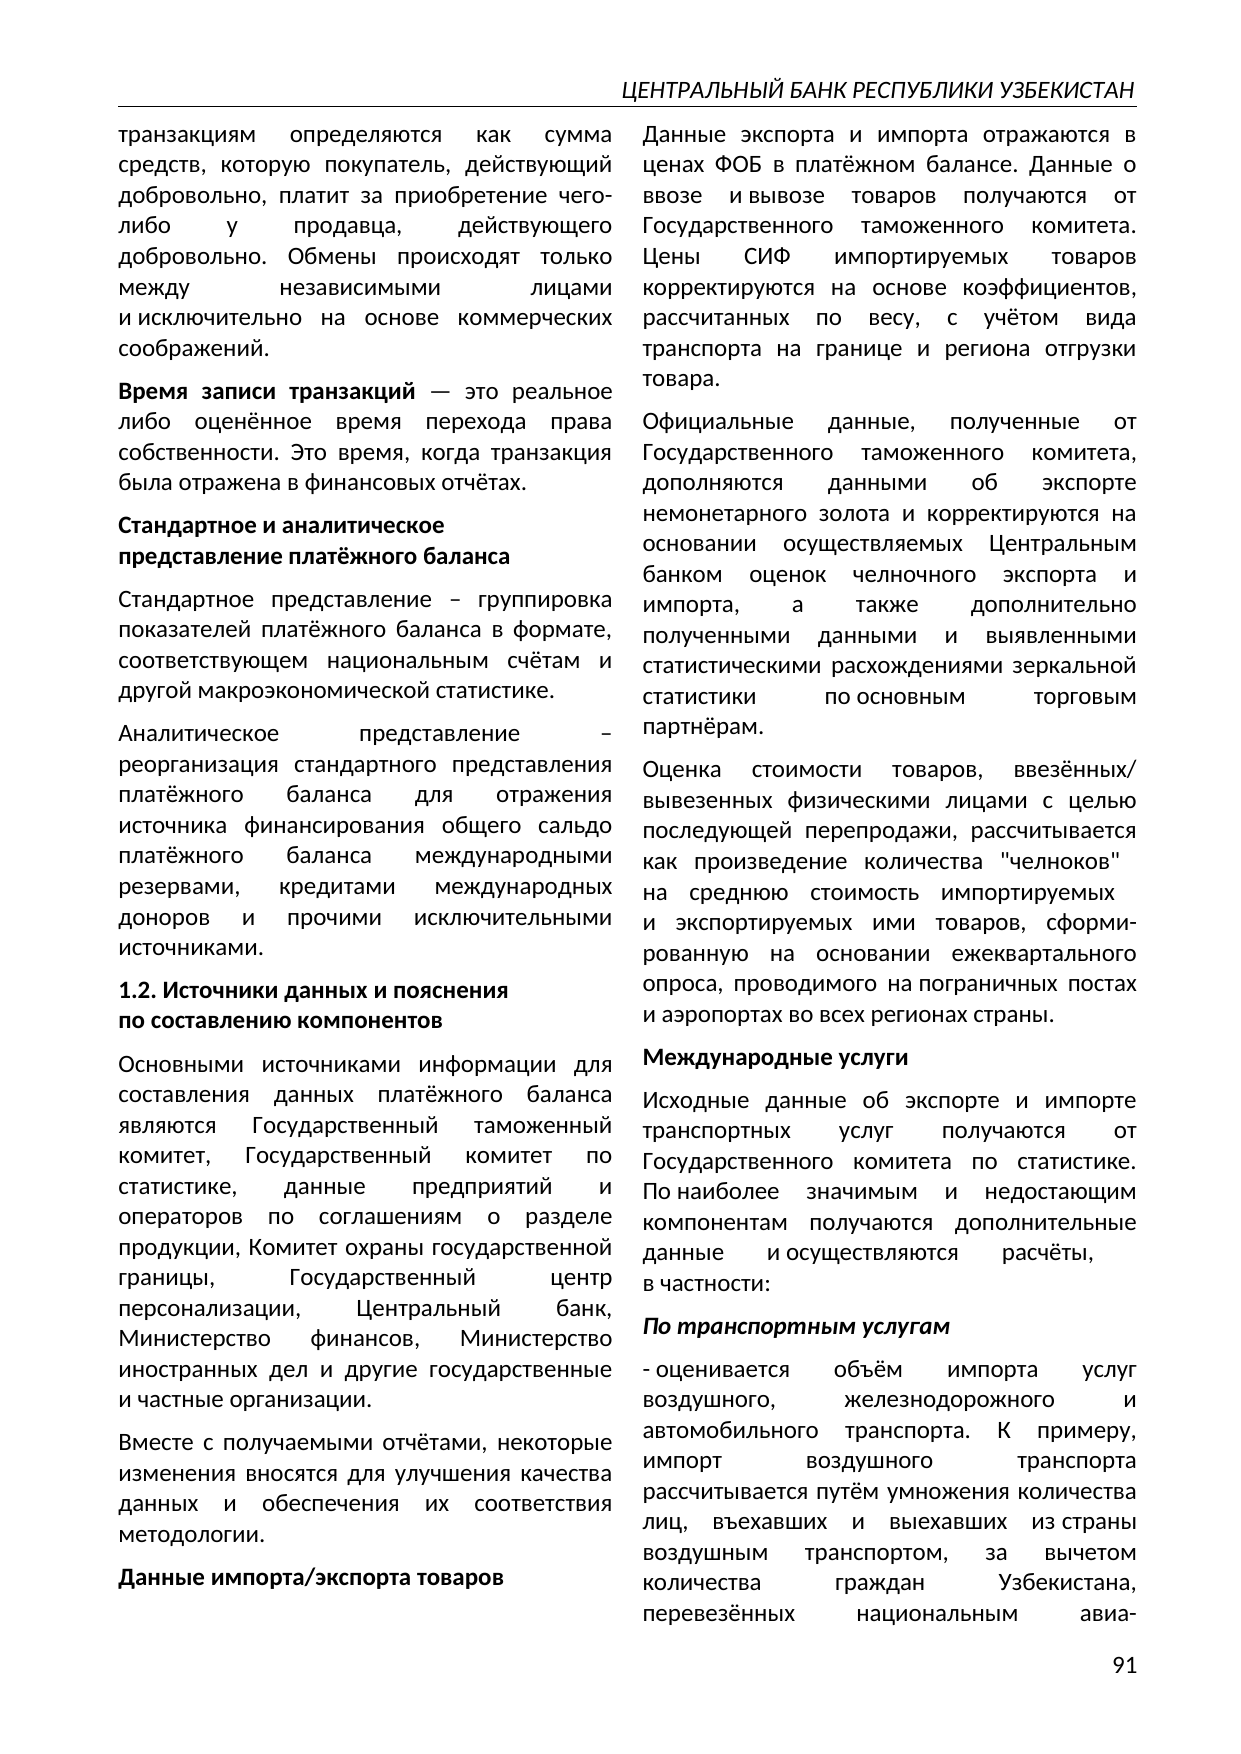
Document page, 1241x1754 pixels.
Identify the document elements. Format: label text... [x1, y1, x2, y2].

text По транспортным услугам [642, 1310, 1137, 1340]
text Международные услуги [642, 1041, 1137, 1071]
text 1.2. Источники данных и пояснения по составлению компонентов [118, 974, 613, 1035]
text Оценка стоимости товаров, ввезённых/ вывезенных физическими лицами с целью последующей перепродажи, рассчитывается как произведение количества "челноков" на среднюю стоимость импортируемых и экспортируемых ими товаров, сформи-рованную на основании ежеквартального опроса, проводимого на пограничных постах и аэропортах во всех регионах страны. [642, 753, 1137, 1028]
text Аналитическое представление – реорганизация стандартного представления платёжного баланса для отражения источника финансирования общего сальдо платёжного баланса международными резервами, кредитами международных доноров и прочими исключительными источниками. [118, 717, 613, 962]
text Основными источниками информации для составления данных платёжного баланса являются Государственный таможенный комитет, Государственный комитет по статистике, данные предприятий и операторов по соглашениям о разделе продукции, Комитет охраны государственной границы, Государственный центр персонализации, Центральный банк, Министерство финансов, Министерство иностранных дел и другие государственные и частные организации. [118, 1048, 613, 1414]
text Данные импорта/экспорта товаров [118, 1561, 613, 1592]
text Время записи транзакций — это реальное либо оценённое время перехода права собственности. Это время, когда транзакция была отражена в финансовых отчётах. [118, 375, 613, 497]
text Стандартное представление – группировка показателей платёжного баланса в формате, соответствующем национальным счётам и другой макроэкономической статистике. [118, 583, 613, 705]
text Официальные данные, полученные от Государственного таможенного комитета, дополняются данными об экспорте немонетарного золота и корректируются на основании осуществляемых Центральным банком оценок челночного экспорта и импорта, а также дополнительно полученными данными и выявленными статистическими расхождениями зеркальной статистики по основным торговым партнёрам. [642, 405, 1137, 741]
text Стандартное и аналитическое представление платёжного баланса [118, 509, 613, 570]
text Данные экспорта и импорта отражаются в ценах ФОБ в платёжном балансе. Данные о ввозе и вывозе товаров получаются от Государственного таможенного комитета. Цены СИФ импортируемых товаров корректируются на основе коэффициентов, рассчитанных по весу, с учётом вида транспорта на границе и региона отгрузки товара. [642, 118, 1137, 393]
text Исходные данные об экспорте и импорте транспортных услуг получаются от Государственного комитета по статистике. По наиболее значимым и недостающим компонентам получаются дополнительные данные и осуществляются расчёты, в частности: [642, 1084, 1137, 1297]
text Вместе с получаемыми отчётами, некоторые изменения вносятся для улучшения качества данных и обеспечения их соответствия методологии. [118, 1426, 613, 1548]
